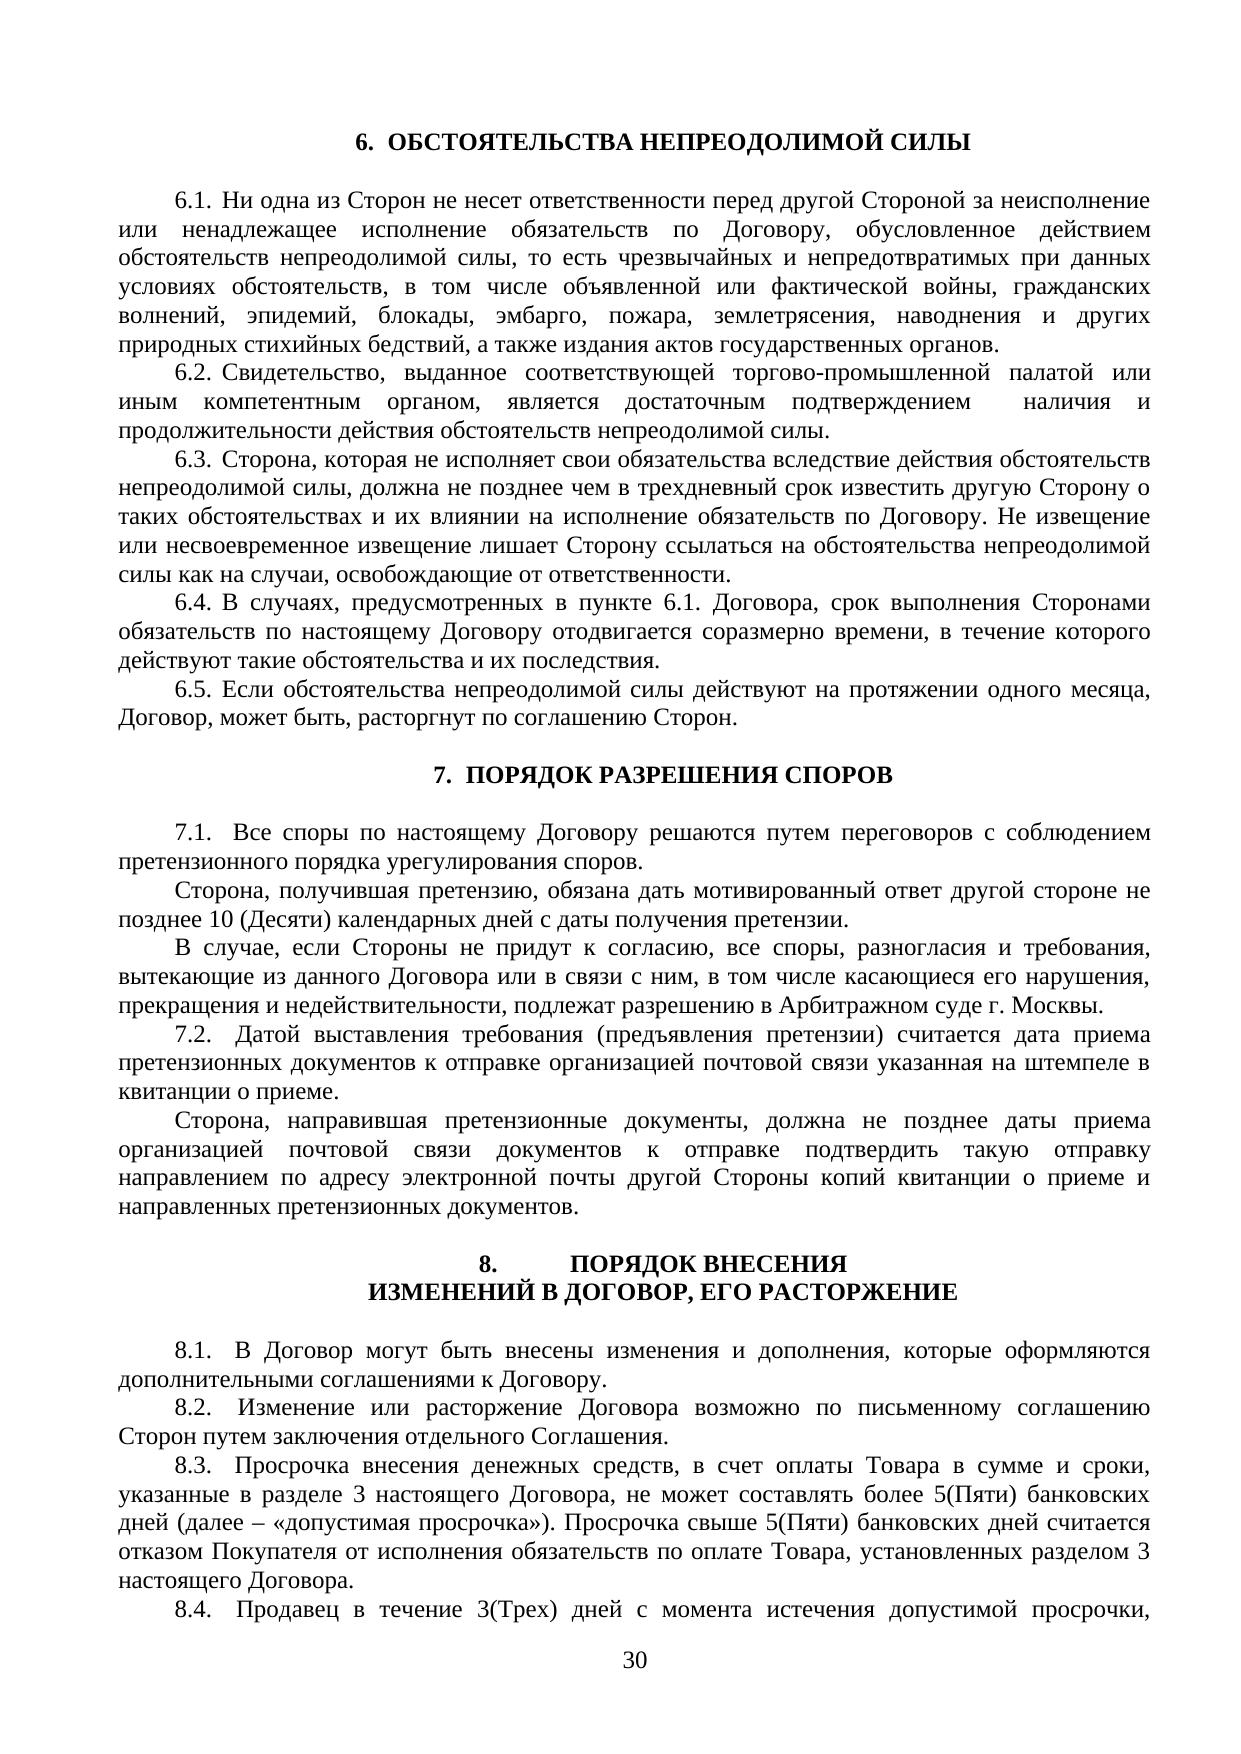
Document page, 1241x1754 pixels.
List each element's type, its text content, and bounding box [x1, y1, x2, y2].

list В Договор могут быть внесены изменения и дополнения, которые оформляются дополнительными соглашениями к Договору. [118, 1335, 1152, 1392]
list ПОРЯДОК ВНЕСЕНИЯ [118, 1249, 1152, 1277]
list ОБСТОЯТЕЛЬСТВА НЕПРЕОДОЛИМОЙ СИЛЫ [118, 127, 1152, 156]
list Сторона, которая не исполняет свои обязательства вследствие действия обстоятельств непреодолимой силы, должна не позднее чем в трехдневный срок известить другую Сторону о таких обстоятельствах и их влиянии на исполнение обязательств по Договору. Не извещение или несвоевременное извещение лишает Сторону ссылаться на обстоятельства непреодолимой силы как на случаи, освобождающие от ответственности. [118, 444, 1152, 587]
text Сторона, направившая претензионные документы, должна не позднее даты приема организацией почтовой связи документов к отправке подтвердить такую отправку направлением по адресу электронной почты другой Стороны копий квитанции о приеме и направленных претензионных документов. [118, 1105, 1152, 1220]
list Ни одна из Сторон не несет ответственности перед другой Стороной за неисполнение или ненадлежащее исполнение обязательств по Договору, обусловленное действием обстоятельств непреодолимой силы, то есть чрезвычайных и непредотвратимых при данных условиях обстоятельств, в том числе объявленной или фактической войны, гражданских волнений, эпидемий, блокады, эмбарго, пожара, землетрясения, наводнения и других природных стихийных бедствий, а также издания актов государственных органов. [118, 185, 1152, 357]
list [118, 1594, 1152, 1622]
text ИЗМЕНЕНИЙ В ДОГОВОР, ЕГО РАСТОРЖЕНИЕ [118, 1277, 1152, 1306]
list Изменение или расторжение Договора возможно по письменному соглашению Сторон путем заключения отдельного Соглашения. [118, 1392, 1152, 1450]
list В случаях, предусмотренных в пункте 6.1. Договора, срок выполнения Сторонами обязательств по настоящему Договору отодвигается соразмерно времени, в течение которого действуют такие обстоятельства и их последствия. [118, 587, 1152, 674]
text Сторона, получившая претензию, обязана дать мотивированный ответ другой стороне не позднее 10 (Десяти) календарных дней с даты получения претензии. [118, 875, 1152, 932]
list Если обстоятельства непреодолимой силы действуют на протяжении одного месяца, Договор, может быть, расторгнут по соглашению Сторон. [118, 674, 1152, 731]
list Датой выставления требования (предъявления претензии) считается дата приема претензионных документов к отправке организацией почтовой связи указанная на штемпеле в квитанции о приеме. [118, 1019, 1152, 1105]
list Просрочка внесения денежных средств, в счет оплаты Товара в сумме и сроки, указанные в разделе 3 настоящего Договора, не может составлять более 5(Пяти) банковских дней (далее – «допустимая просрочка»). Просрочка свыше 5(Пяти) банковских дней считается отказом Покупателя от исполнения обязательств по оплате Товара, установленных разделом 3 настоящего Договора. [118, 1450, 1152, 1594]
list ПОРЯДОК РАЗРЕШЕНИЯ СПОРОВ [118, 760, 1152, 789]
list Все споры по настоящему Договору решаются путем переговоров с соблюдением претензионного порядка урегулирования споров. [118, 817, 1152, 875]
list Свидетельство, выданное соответствующей торгово-промышленной палатой или иным компетентным органом, является достаточным подтверждением наличия и продолжительности действия обстоятельств непреодолимой силы. [118, 357, 1152, 444]
text В случае, если Стороны не придут к согласию, все споры, разногласия и требования, вытекающие из данного Договора или в связи с ним, в том числе касающиеся его нарушения, прекращения и недействительности, подлежат разрешению в Арбитражном суде г. Москвы. [118, 932, 1152, 1019]
